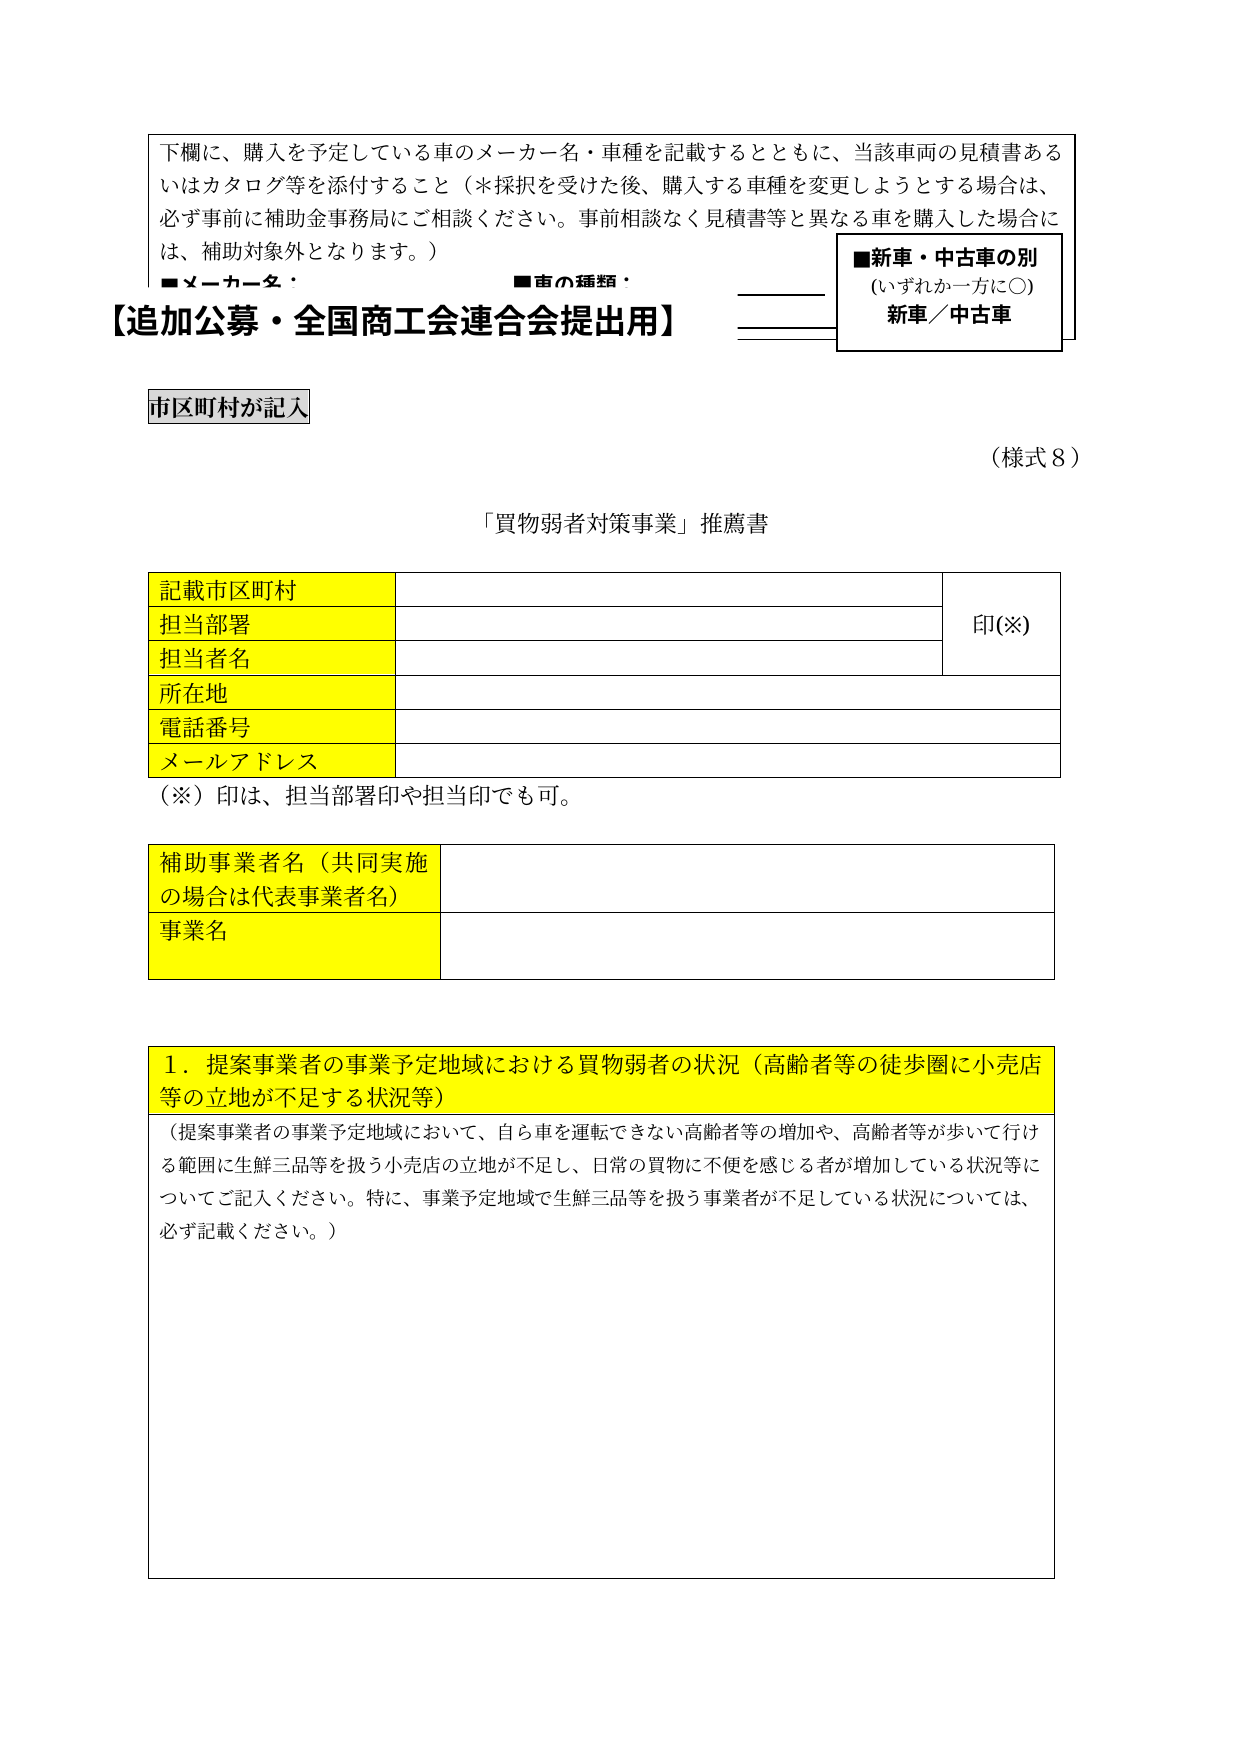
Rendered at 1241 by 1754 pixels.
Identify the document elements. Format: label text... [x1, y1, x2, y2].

table_cell 事業名 [149, 913, 440, 979]
table_cell 担当部署 [149, 607, 395, 640]
table_cell [396, 676, 1060, 709]
table_header 印(※) [943, 573, 1060, 674]
table_header [441, 845, 1054, 912]
text 「買物弱者対策事業」推薦書 [148, 506, 1092, 539]
table_cell 担当者名 [149, 641, 395, 674]
table_cell [396, 641, 942, 674]
table_cell メールアドレス [149, 744, 395, 777]
table_header [396, 573, 942, 606]
table_cell 所在地 [149, 676, 395, 709]
table_cell 下欄に、購入を予定している車のメーカー名・車種を記載するとともに、当該車両の見積書あるいはカタログ等を添付すること（＊採択を受けた後、購入する車種を変更しようとする場合は、必ず事前に補助金事務局にご相談ください。事前相談なく見積書等と異なる車を購入した場合には、補助対象外となります。） ■メーカー名： ■車の種類： ■車名： ■排気量： [149, 135, 1074, 339]
table_header 補助事業者名（共同実施の場合は代表事業者名） [149, 845, 440, 912]
table_cell 電話番号 [149, 710, 395, 743]
table_cell [396, 710, 1060, 743]
text （※）印は、担当部署印や担当印でも可。 [148, 778, 1092, 811]
table_header 記載市区町村 [149, 573, 395, 606]
text 市区町村が記入 [148, 373, 1092, 439]
table_cell [396, 607, 942, 640]
table_cell [396, 744, 1060, 777]
table_cell （提案事業者の事業予定地域において、自ら車を運転できない高齢者等の増加や、高齢者等が歩いて行ける範囲に生鮮三品等を扱う小売店の立地が不足し、日常の買物に不便を感じる者が増加している状況等についてご記入ください。特に、事業予定地域で生鮮三品等を扱う事業者が不足している状況については、必ず記載ください。） [149, 1115, 1054, 1578]
table_cell [441, 913, 1054, 979]
table_header １．提案事業者の事業予定地域における買物弱者の状況（高齢者等の徒歩圏に小売店等の立地が不足する状況等） [149, 1047, 1054, 1113]
text （様式８） [148, 439, 1092, 473]
